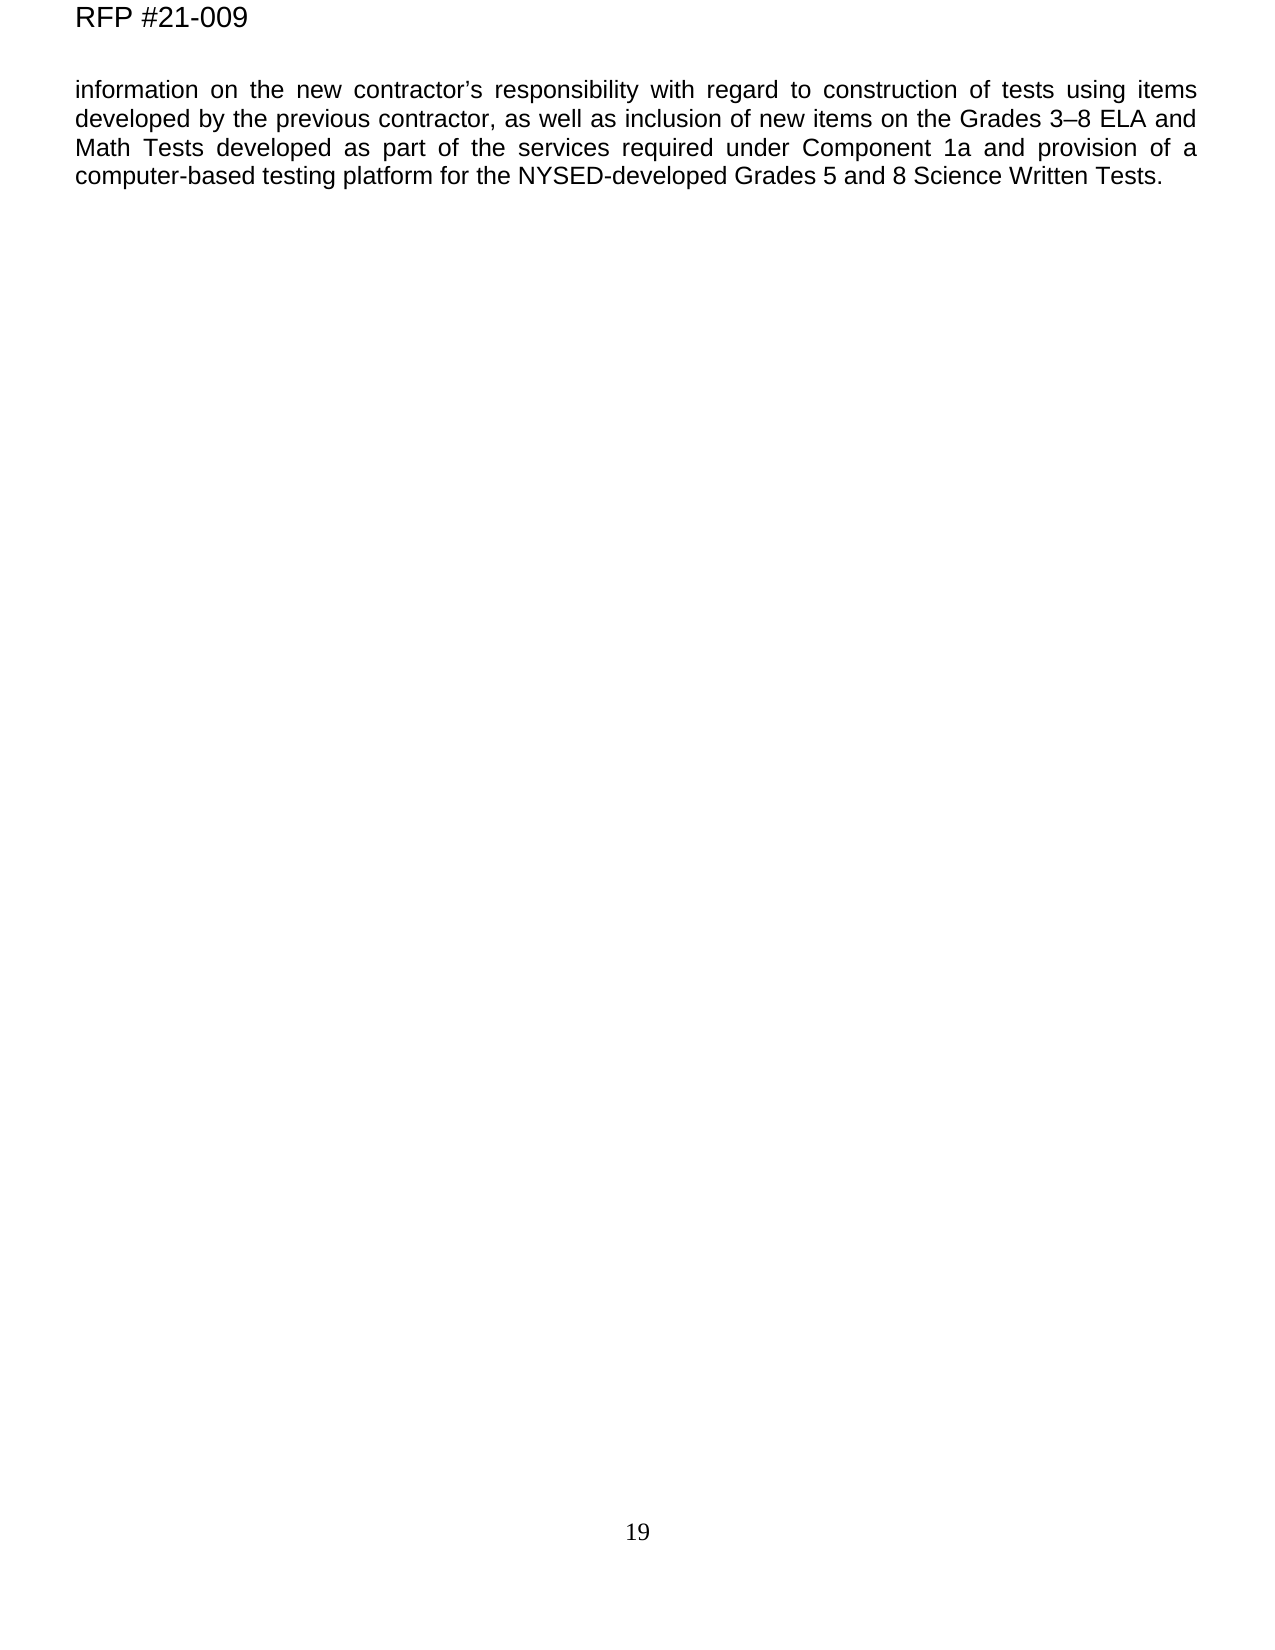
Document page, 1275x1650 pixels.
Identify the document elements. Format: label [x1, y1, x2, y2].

text [75, 75, 1200, 190]
